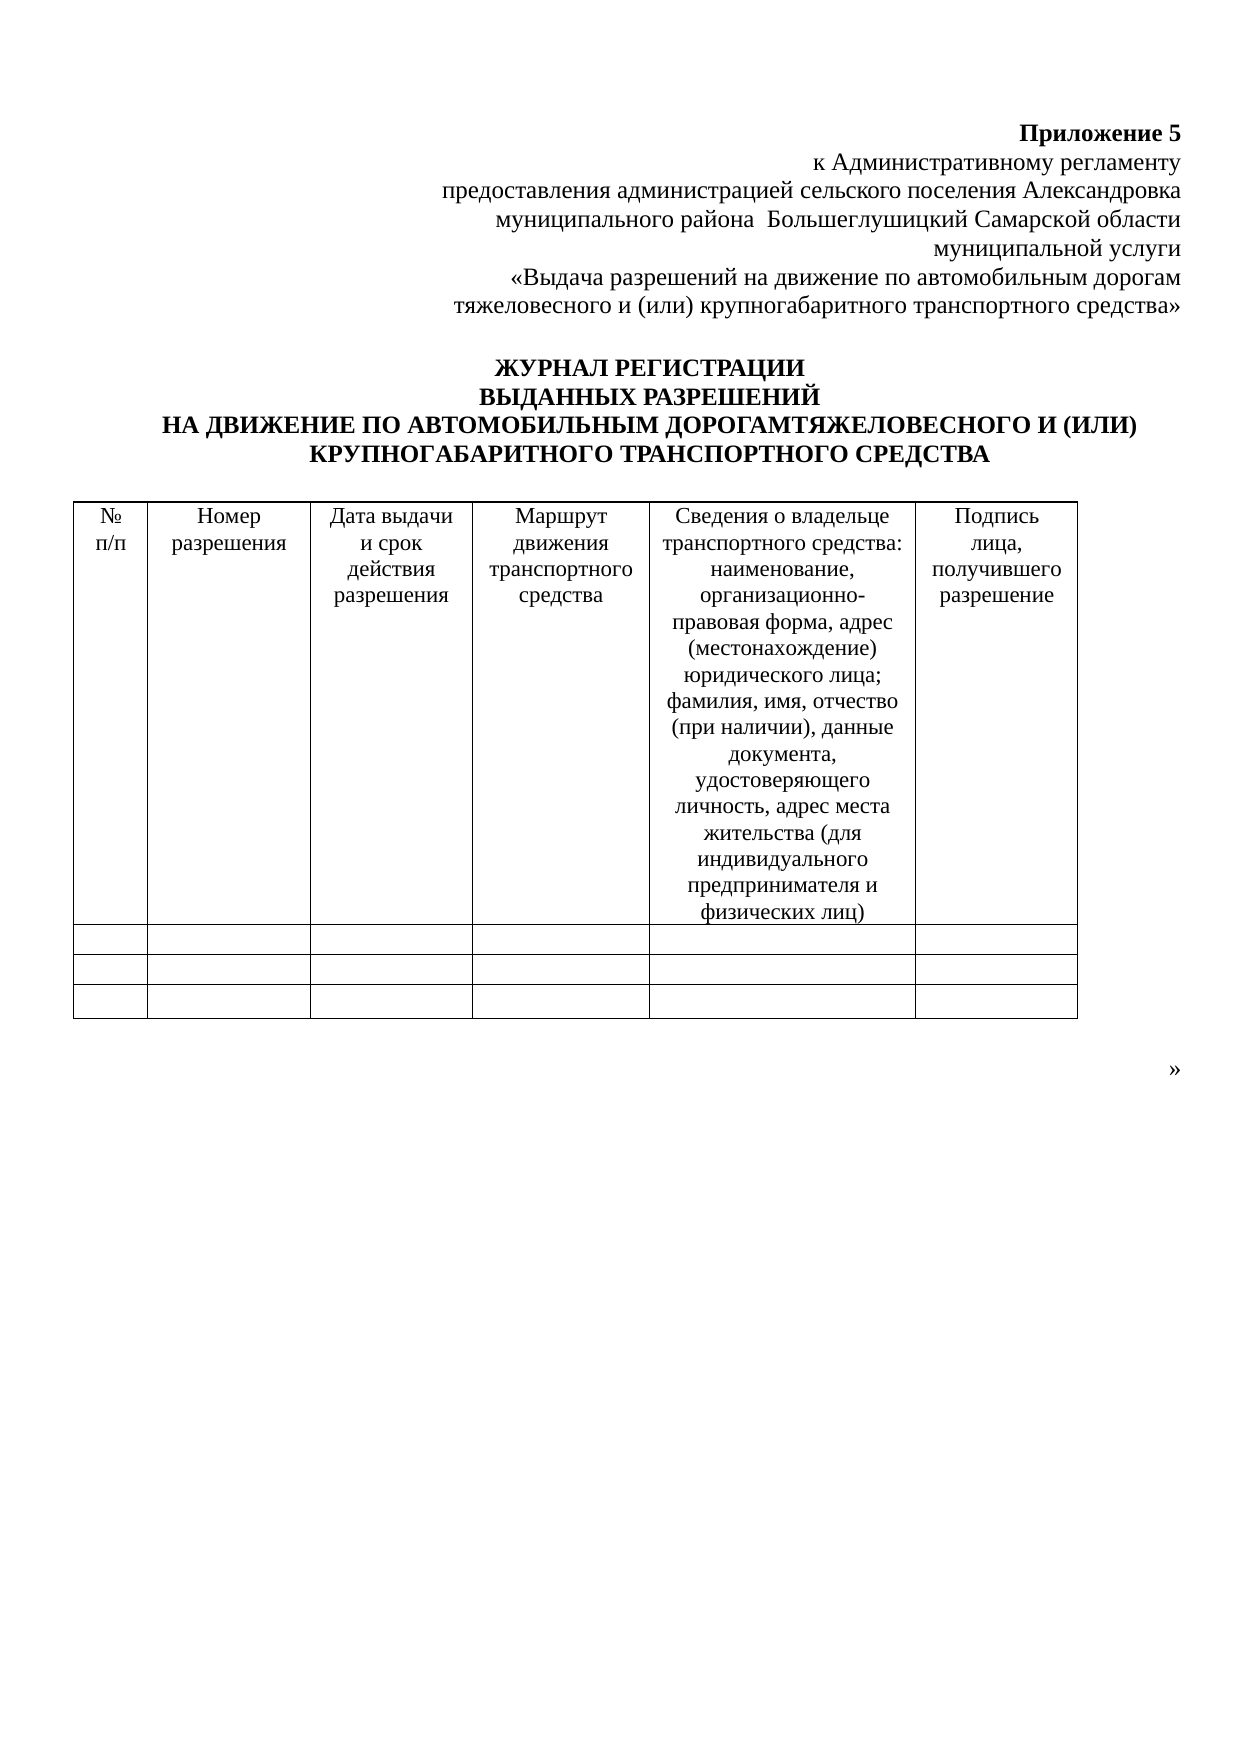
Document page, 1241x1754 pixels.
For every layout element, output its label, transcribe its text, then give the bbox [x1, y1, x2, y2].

table_cell [311, 985, 472, 1018]
table_cell [650, 955, 915, 984]
table_cell [916, 925, 1077, 954]
table_cell [650, 985, 915, 1018]
table_cell [473, 925, 649, 954]
table_header Подпись лица, получившего разрешение [916, 503, 1077, 924]
table_cell [311, 925, 472, 954]
table_header № п/п [74, 503, 147, 924]
table_cell [311, 955, 472, 984]
table_cell [650, 925, 915, 954]
table_header Маршрут движения транспортного средства [473, 503, 649, 924]
text «Выдача разрешений на движение по автомобильным дорогам тяжеловесного и (или) крупногабаритного транспортного средства» [428, 262, 1181, 319]
table_cell [473, 955, 649, 984]
text ЖУРНАЛ РЕГИСТРАЦИИ [118, 353, 1181, 382]
table_cell [916, 985, 1077, 1018]
table_cell [148, 955, 310, 984]
table_cell [916, 955, 1077, 984]
table_header Номер разрешения [148, 503, 310, 924]
table_cell [74, 985, 147, 1018]
text НА ДВИЖЕНИЕ ПО АВТОМОБИЛЬНЫМ ДОРОГАМТЯЖЕЛОВЕСНОГО И (ИЛИ) КРУПНОГАБАРИТНОГО ТРАНСПОРТНОГО СРЕДСТВА [118, 410, 1181, 468]
table_cell [74, 925, 147, 954]
table_cell [148, 985, 310, 1018]
text » [118, 1053, 1181, 1082]
table_cell [74, 955, 147, 984]
text предоставления администрацией сельского поселения Александровка муниципального района Большеглушицкий Самарской области муниципальной услуги [428, 176, 1181, 262]
table_cell [473, 985, 649, 1018]
text Приложение 5 [576, 118, 1181, 147]
text ВЫДАННЫХ РАЗРЕШЕНИЙ [118, 382, 1181, 410]
text к Административному регламенту [428, 147, 1181, 176]
table_header Дата выдачи и срок действия разрешения [311, 503, 472, 924]
table_header Сведения о владельце транспортного средства: наименование, организационно-правовая форма, адрес (местонахождение) юридического лица; фамилия, имя, отчество (при наличии), данные документа, удостоверяющего личность, адрес места жительства (для индивидуального предпринимателя и физических лиц) [650, 503, 915, 924]
table_cell [148, 925, 310, 954]
